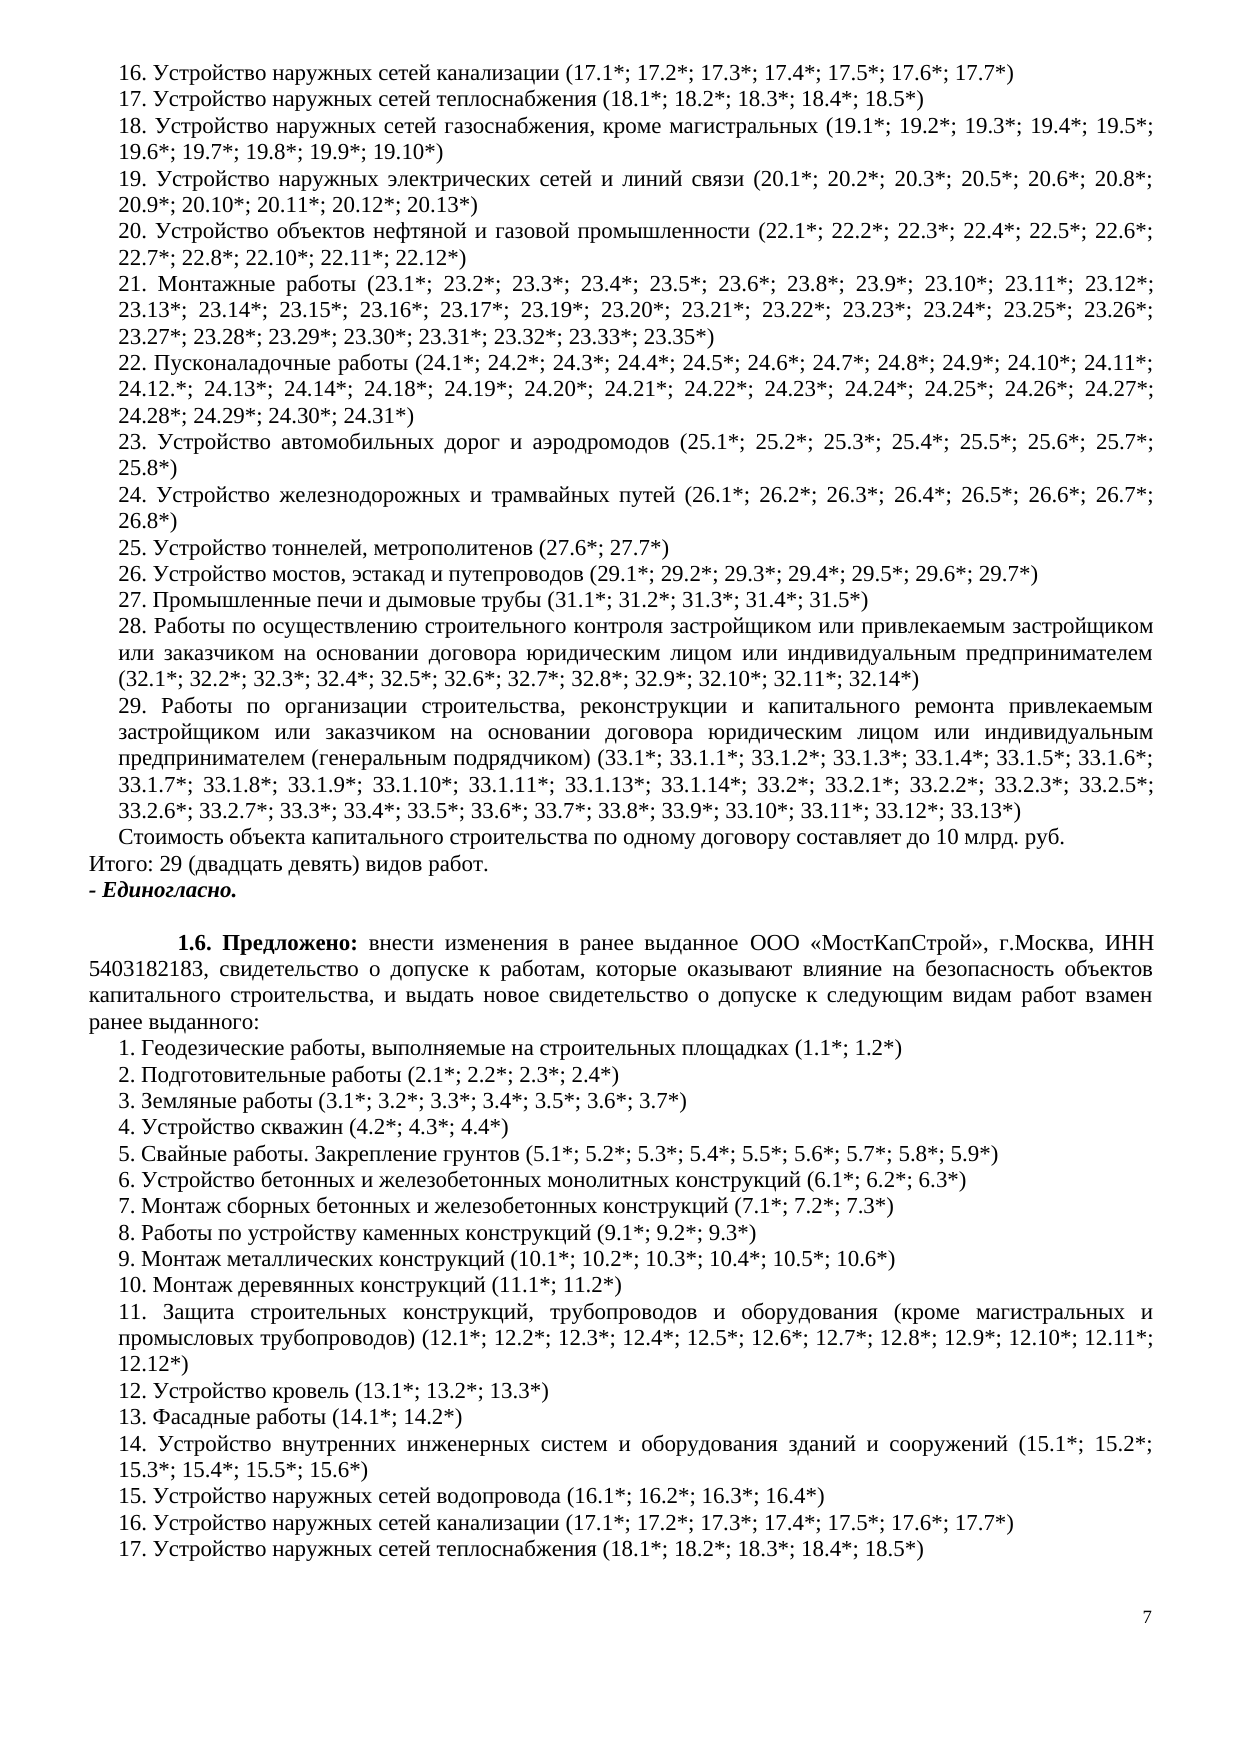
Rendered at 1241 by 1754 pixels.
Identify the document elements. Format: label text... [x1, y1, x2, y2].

text 2. Подготовительные работы (2.1*; 2.2*; 2.3*; 2.4*) [118, 1061, 1155, 1087]
text 4. Устройство скважин (4.2*; 4.3*; 4.4*) [118, 1113, 1155, 1140]
text 13. Фасадные работы (14.1*; 14.2*) [118, 1403, 1155, 1429]
text 1. Геодезические работы, выполняемые на строительных площадках (1.1*; 1.2*) [118, 1034, 1155, 1061]
text 17. Устройство наружных сетей теплоснабжения (18.1*; 18.2*; 18.3*; 18.4*; 18.5*) [118, 86, 1155, 112]
text 27. Промышленные печи и дымовые трубы (31.1*; 31.2*; 31.3*; 31.4*; 31.5*) [118, 586, 1155, 613]
text 15. Устройство наружных сетей водопровода (16.1*; 16.2*; 16.3*; 16.4*) [118, 1482, 1155, 1509]
text 11. Защита строительных конструкций, трубопроводов и оборудования (кроме магистральных и промысловых трубопроводов) (12.1*; 12.2*; 12.3*; 12.4*; 12.5*; 12.6*; 12.7*; 12.8*; 12.9*; 12.10*; 12.11*; 12.12*) [118, 1298, 1155, 1377]
text 24. Устройство железнодорожных и трамвайных путей (26.1*; 26.2*; 26.3*; 26.4*; 26.5*; 26.6*; 26.7*; 26.8*) [118, 481, 1155, 533]
text 16. Устройство наружных сетей канализации (17.1*; 17.2*; 17.3*; 17.4*; 17.5*; 17.6*; 17.7*) [118, 59, 1155, 86]
text 19. Устройство наружных электрических сетей и линий связи (20.1*; 20.2*; 20.3*; 20.5*; 20.6*; 20.8*; 20.9*; 20.10*; 20.11*; 20.12*; 20.13*) [118, 164, 1155, 217]
text 14. Устройство внутренних инженерных систем и оборудования зданий и сооружений (15.1*; 15.2*; 15.3*; 15.4*; 15.5*; 15.6*) [118, 1429, 1155, 1482]
text 9. Монтаж металлических конструкций (10.1*; 10.2*; 10.3*; 10.4*; 10.5*; 10.6*) [118, 1245, 1155, 1271]
text Итого: 29 (двадцать девять) видов работ. [88, 850, 1155, 876]
text 20. Устройство объектов нефтяной и газовой промышленности (22.1*; 22.2*; 22.3*; 22.4*; 22.5*; 22.6*; 22.7*; 22.8*; 22.10*; 22.11*; 22.12*) [118, 217, 1155, 270]
text 12. Устройство кровель (13.1*; 13.2*; 13.3*) [118, 1377, 1155, 1403]
text 5. Свайные работы. Закрепление грунтов (5.1*; 5.2*; 5.3*; 5.4*; 5.5*; 5.6*; 5.7*; 5.8*; 5.9*) [118, 1140, 1155, 1166]
text 6. Устройство бетонных и железобетонных монолитных конструкций (6.1*; 6.2*; 6.3*) [118, 1166, 1155, 1192]
text 29. Работы по организации строительства, реконструкции и капитального ремонта привлекаемым застройщиком или заказчиком на основании договора юридическим лицом или индивидуальным предпринимателем (генеральным подрядчиком) (33.1*; 33.1.1*; 33.1.2*; 33.1.3*; 33.1.4*; 33.1.5*; 33.1.6*; 33.1.7*; 33.1.8*; 33.1.9*; 33.1.10*; 33.1.11*; 33.1.13*; 33.1.14*; 33.2*; 33.2.1*; 33.2.2*; 33.2.3*; 33.2.5*; 33.2.6*; 33.2.7*; 33.3*; 33.4*; 33.5*; 33.6*; 33.7*; 33.8*; 33.9*; 33.10*; 33.11*; 33.12*; 33.13*) [118, 692, 1155, 823]
text 26. Устройство мостов, эстакад и путепроводов (29.1*; 29.2*; 29.3*; 29.4*; 29.5*; 29.6*; 29.7*) [118, 560, 1155, 586]
text 3. Земляные работы (3.1*; 3.2*; 3.3*; 3.4*; 3.5*; 3.6*; 3.7*) [118, 1087, 1155, 1113]
text 16. Устройство наружных сетей канализации (17.1*; 17.2*; 17.3*; 17.4*; 17.5*; 17.6*; 17.7*) [118, 1509, 1155, 1535]
text 17. Устройство наружных сетей теплоснабжения (18.1*; 18.2*; 18.3*; 18.4*; 18.5*) [118, 1535, 1155, 1561]
text 25. Устройство тоннелей, метрополитенов (27.6*; 27.7*) [118, 533, 1155, 560]
text 22. Пусконаладочные работы (24.1*; 24.2*; 24.3*; 24.4*; 24.5*; 24.6*; 24.7*; 24.8*; 24.9*; 24.10*; 24.11*; 24.12.*; 24.13*; 24.14*; 24.18*; 24.19*; 24.20*; 24.21*; 24.22*; 24.23*; 24.24*; 24.25*; 24.26*; 24.27*; 24.28*; 24.29*; 24.30*; 24.31*) [118, 349, 1155, 428]
text 18. Устройство наружных сетей газоснабжения, кроме магистральных (19.1*; 19.2*; 19.3*; 19.4*; 19.5*; 19.6*; 19.7*; 19.8*; 19.9*; 19.10*) [118, 112, 1155, 164]
text 10. Монтаж деревянных конструкций (11.1*; 11.2*) [118, 1271, 1155, 1298]
text Стоимость объекта капитального строительства по одному договору составляет до 10 млрд. руб. [118, 823, 1155, 850]
text 7. Монтаж сборных бетонных и железобетонных конструкций (7.1*; 7.2*; 7.3*) [118, 1192, 1155, 1219]
text 8. Работы по устройству каменных конструкций (9.1*; 9.2*; 9.3*) [118, 1219, 1155, 1245]
text - Единогласно. [88, 876, 1155, 902]
text 23. Устройство автомобильных дорог и аэродромодов (25.1*; 25.2*; 25.3*; 25.4*; 25.5*; 25.6*; 25.7*; 25.8*) [118, 428, 1155, 481]
text 28. Работы по осуществлению строительного контроля застройщиком или привлекаемым застройщиком или заказчиком на основании договора юридическим лицом или индивидуальным предпринимателем (32.1*; 32.2*; 32.3*; 32.4*; 32.5*; 32.6*; 32.7*; 32.8*; 32.9*; 32.10*; 32.11*; 32.14*) [118, 613, 1155, 692]
text 1.6. Предложено: внести изменения в ранее выданное OOO «МостКапСтрой», г.Москва, ИНН 5403182183, свидетельство о допуске к работам, которые оказывают влияние на безопасность объектов капитального строительства, и выдать новое свидетельство о допуске к следующим видам работ взамен ранее выданного: [88, 929, 1155, 1034]
text 21. Монтажные работы (23.1*; 23.2*; 23.3*; 23.4*; 23.5*; 23.6*; 23.8*; 23.9*; 23.10*; 23.11*; 23.12*; 23.13*; 23.14*; 23.15*; 23.16*; 23.17*; 23.19*; 23.20*; 23.21*; 23.22*; 23.23*; 23.24*; 23.25*; 23.26*; 23.27*; 23.28*; 23.29*; 23.30*; 23.31*; 23.32*; 23.33*; 23.35*) [118, 270, 1155, 349]
